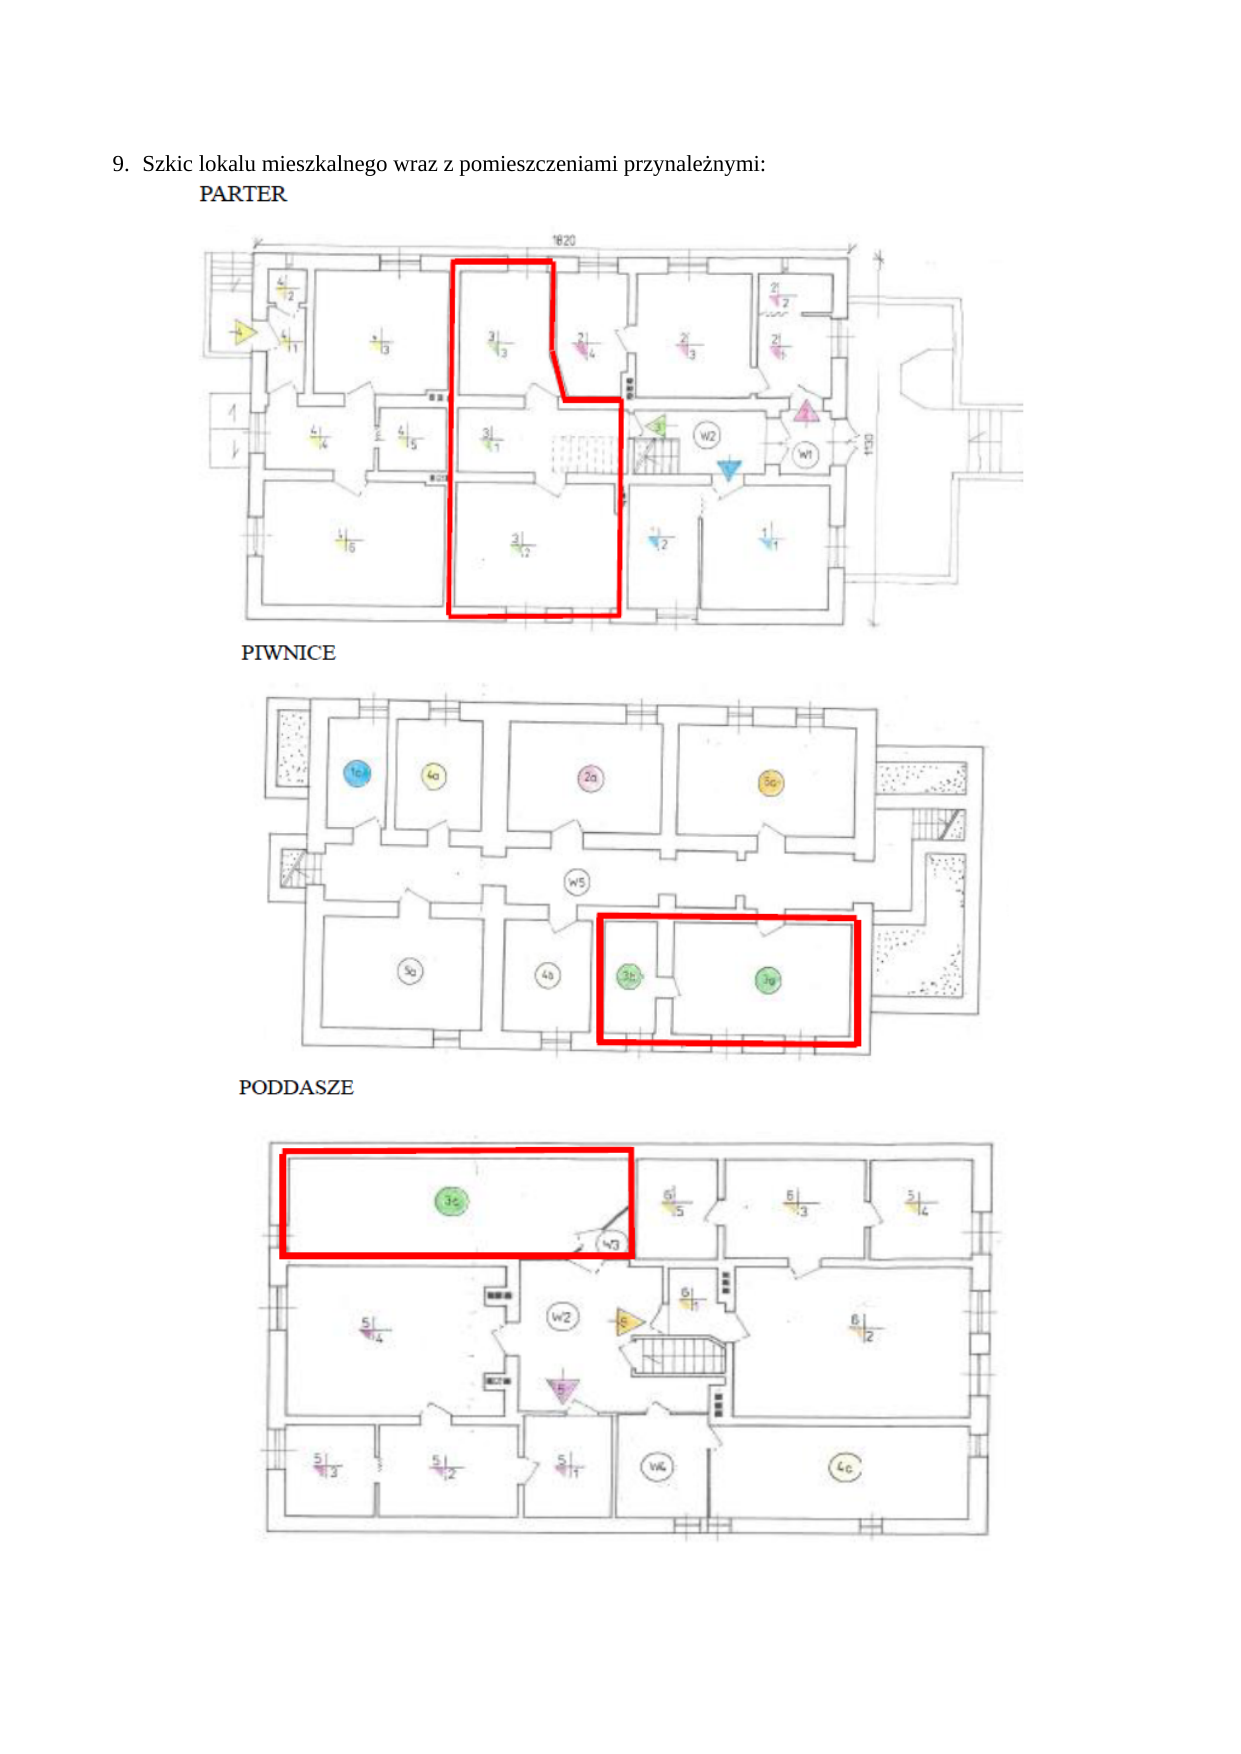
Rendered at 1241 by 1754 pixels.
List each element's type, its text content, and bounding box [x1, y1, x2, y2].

picture [190, 176, 1050, 638]
list Szkic lokalu mieszkalnego wraz z pomieszczeniami przynależnymi: [112, 150, 1128, 176]
